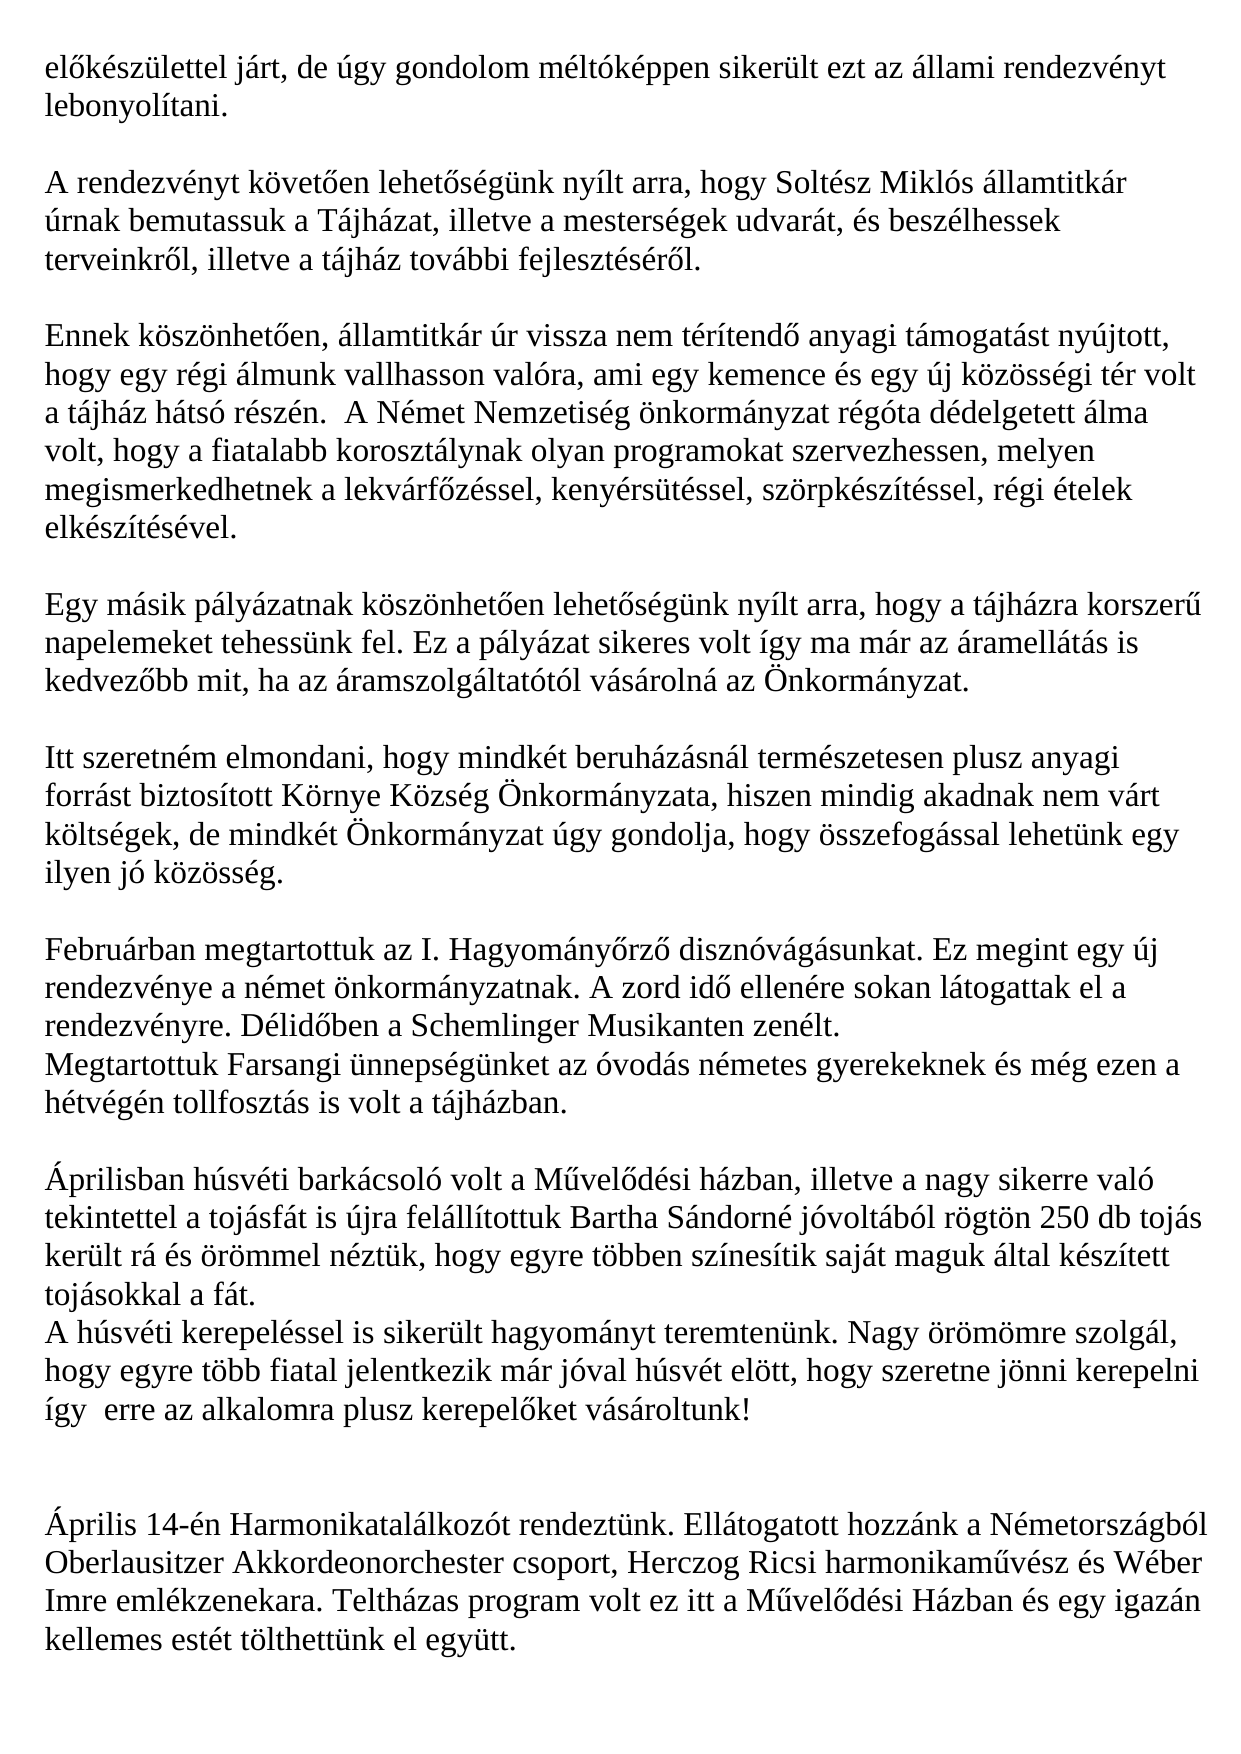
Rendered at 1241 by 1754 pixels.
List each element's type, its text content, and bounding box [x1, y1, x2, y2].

text Ennek köszönhetően, államtitkár úr vissza nem térítendő anyagi támogatást nyújtott, hogy egy régi álmunk vallhasson valóra, ami egy kemence és egy új közösségi tér volt a tájház hátsó részén. A Német Nemzetiség önkormányzat régóta dédelgetett álma volt, hogy a fiatalabb korosztálynak olyan programokat szervezhessen, melyen megismerkedhetnek a lekvárfőzéssel, kenyérsütéssel, szörpkészítéssel, régi ételek elkészítésével. [44, 316, 1211, 546]
text Áprilisban húsvéti barkácsoló volt a Művelődési házban, illetve a nagy sikerre való tekintettel a tojásfát is újra felállítottuk Bartha Sándorné jóvoltából rögtön 250 db tojás került rá és örömmel néztük, hogy egyre többen színesítik saját maguk által készített tojásokkal a fát. [44, 1159, 1211, 1312]
text Itt szeretném elmondani, hogy mindkét beruházásnál természetesen plusz anyagi forrást biztosított Környe Község Önkormányzata, hiszen mindig akadnak nem várt költségek, de mindkét Önkormányzat úgy gondolja, hogy összefogással lehetünk egy ilyen jó közösség. [44, 737, 1211, 891]
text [44, 47, 1211, 124]
text Megtartottuk Farsangi ünnepségünket az óvodás németes gyerekeknek és még ezen a hétvégén tollfosztás is volt a tájházban. [44, 1044, 1211, 1121]
text A húsvéti kerepeléssel is sikerült hagyományt teremtenünk. Nagy örömömre szolgál, hogy egyre több fiatal jelentkezik már jóval húsvét elött, hogy szeretne jönni kerepelni így erre az alkalomra plusz kerepelőket vásároltunk! [44, 1312, 1211, 1427]
text Egy másik pályázatnak köszönhetően lehetőségünk nyílt arra, hogy a tájházra korszerű napelemeket tehessünk fel. Ez a pályázat sikeres volt így ma már az áramellátás is kedvezőbb mit, ha az áramszolgáltatótól vásárolná az Önkormányzat. [44, 584, 1211, 699]
text Februárban megtartottuk az I. Hagyományőrző disznóvágásunkat. Ez megint egy új rendezvénye a német önkormányzatnak. A zord idő ellenére sokan látogattak el a rendezvényre. Délidőben a Schemlinger Musikanten zenélt. [44, 929, 1211, 1044]
text Április 14-én Harmonikatalálkozót rendeztünk. Ellátogatott hozzánk a Németországból Oberlausitzer Akkordeonorchester csoport, Herczog Ricsi harmonikaművész és Wéber Imre emlékzenekara. Teltházas program volt ez itt a Művelődési Házban és egy igazán kellemes estét tölthettünk el együtt. [44, 1504, 1211, 1657]
text A rendezvényt követően lehetőségünk nyílt arra, hogy Soltész Miklós államtitkár úrnak bemutassuk a Tájházat, illetve a mesterségek udvarát, és beszélhessek terveinkről, illetve a tájház további fejlesztéséről. [44, 162, 1211, 277]
